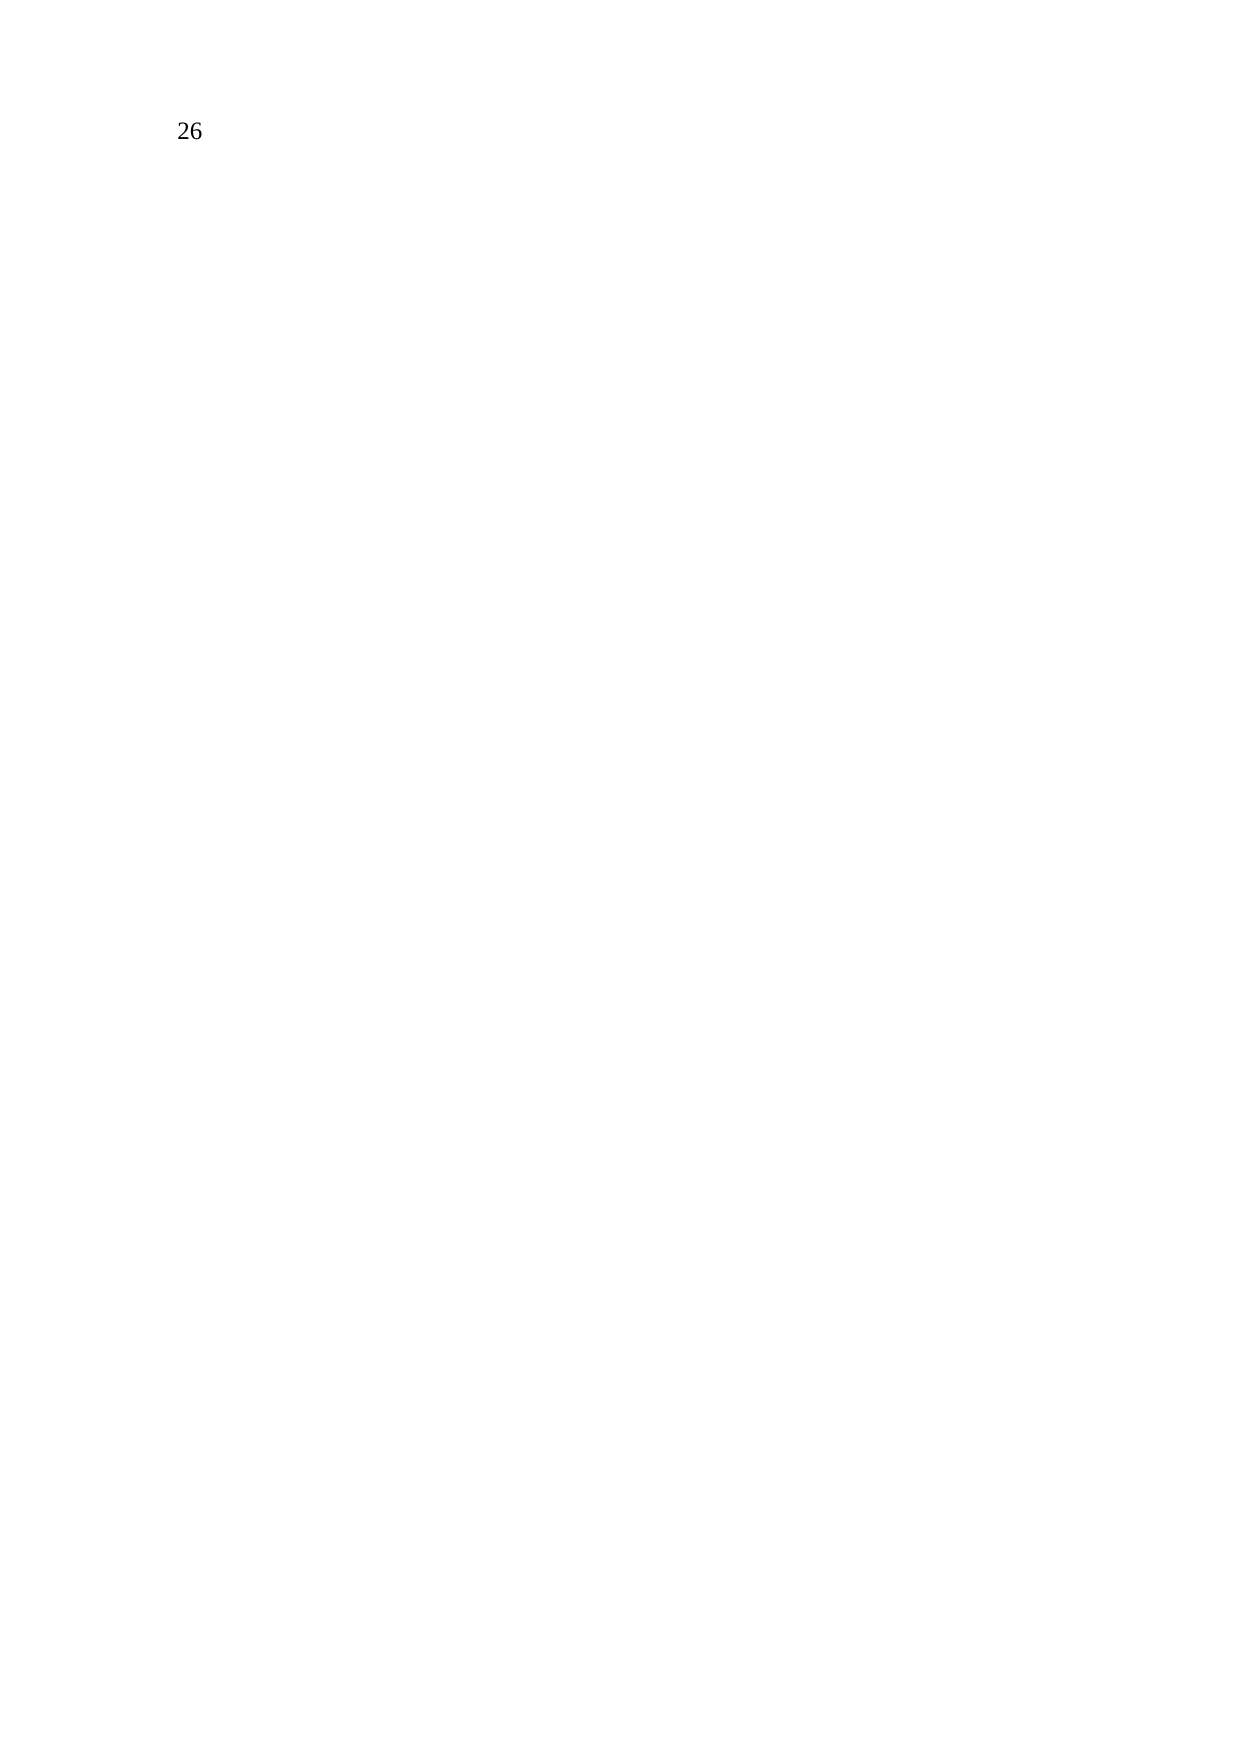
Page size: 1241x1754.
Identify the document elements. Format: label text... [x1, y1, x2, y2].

text 26 [177, 116, 1165, 144]
